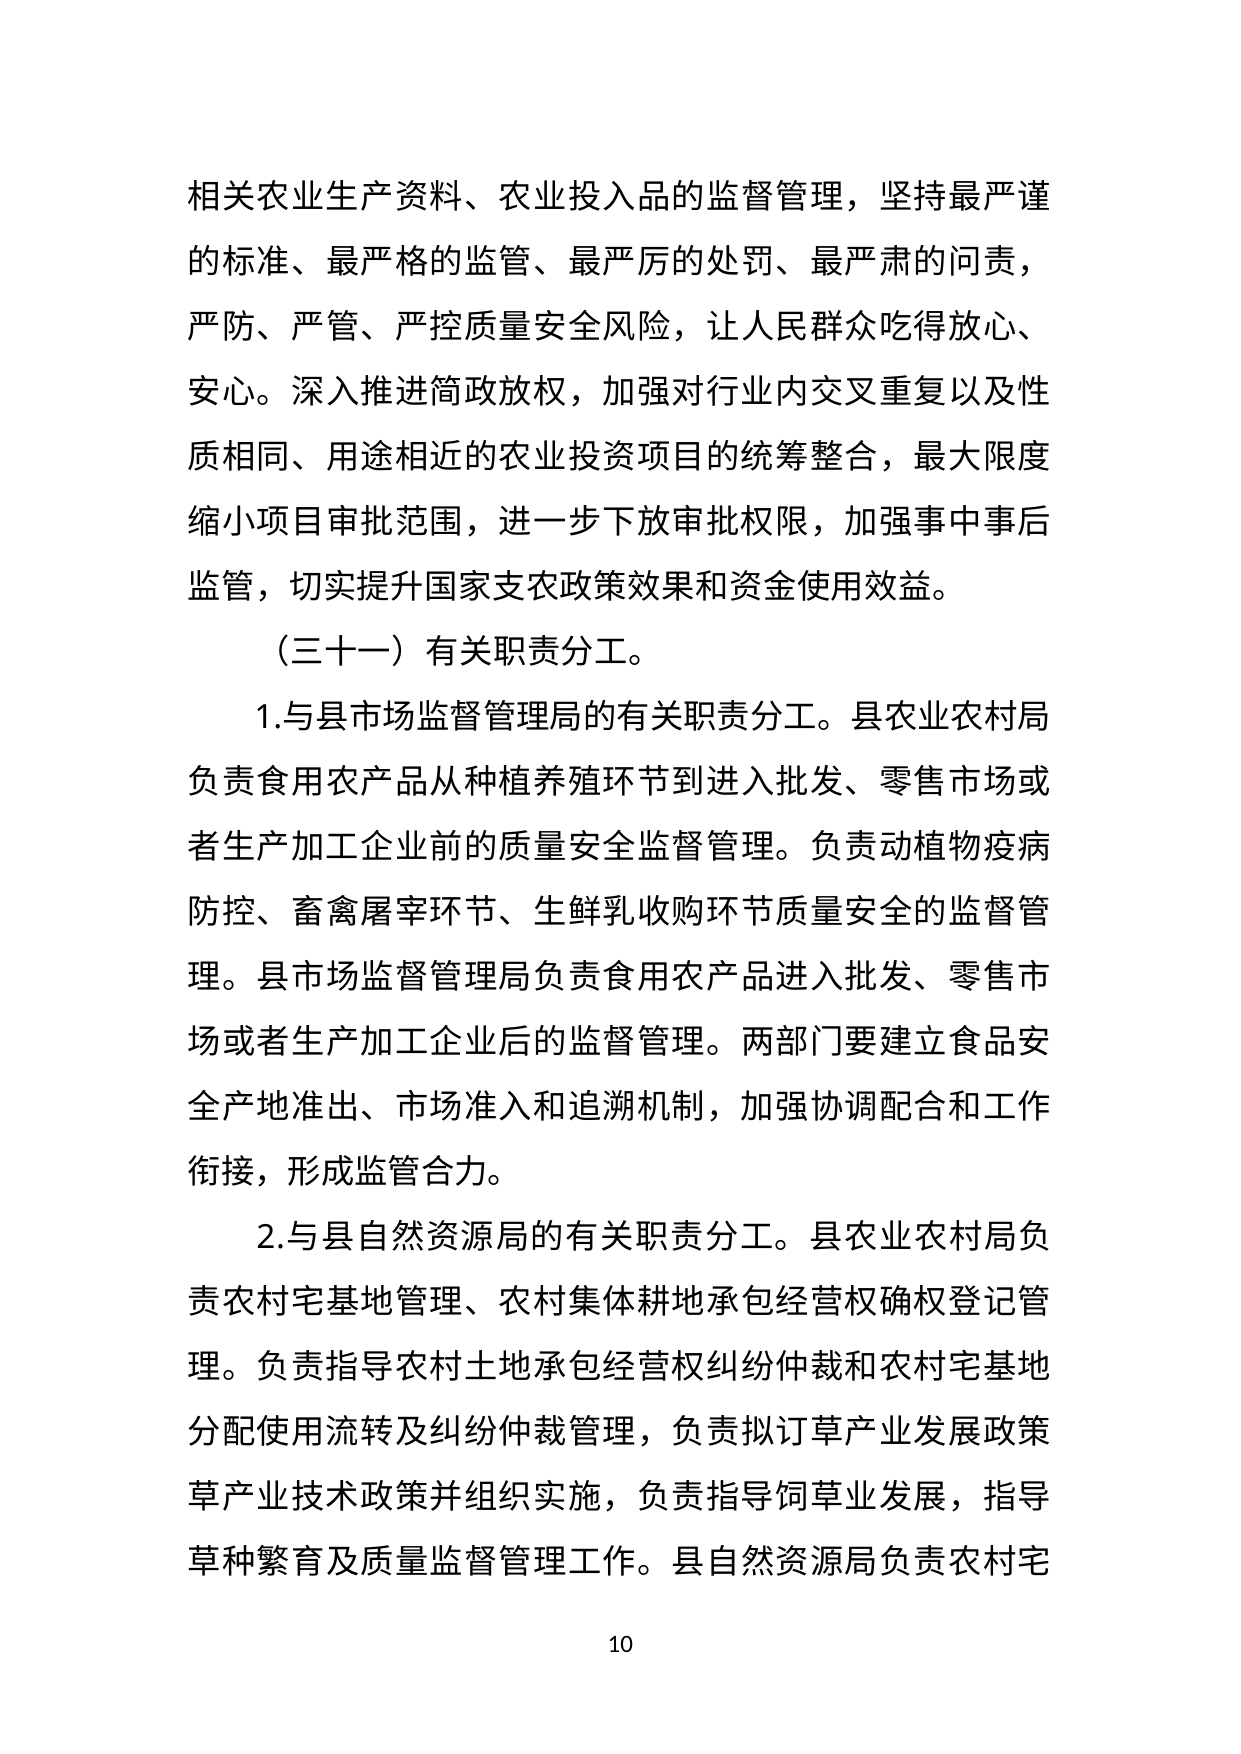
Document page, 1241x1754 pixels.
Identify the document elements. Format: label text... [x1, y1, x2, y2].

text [187, 162, 1053, 617]
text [187, 1202, 1053, 1592]
text 1.与县市场监督管理局的有关职责分工。县农业农村局负责食用农产品从种植养殖环节到进入批发、零售市场或者生产加工企业前的质量安全监督管理。负责动植物疫病防控、畜禽屠宰环节、生鲜乳收购环节质量安全的监督管理。县市场监督管理局负责食用农产品进入批发、零售市场或者生产加工企业后的监督管理。两部门要建立食品安全产地准出、市场准入和追溯机制，加强协调配合和工作衔接，形成监管合力。 [187, 682, 1053, 1202]
text （三十一）有关职责分工。 [187, 617, 1053, 682]
